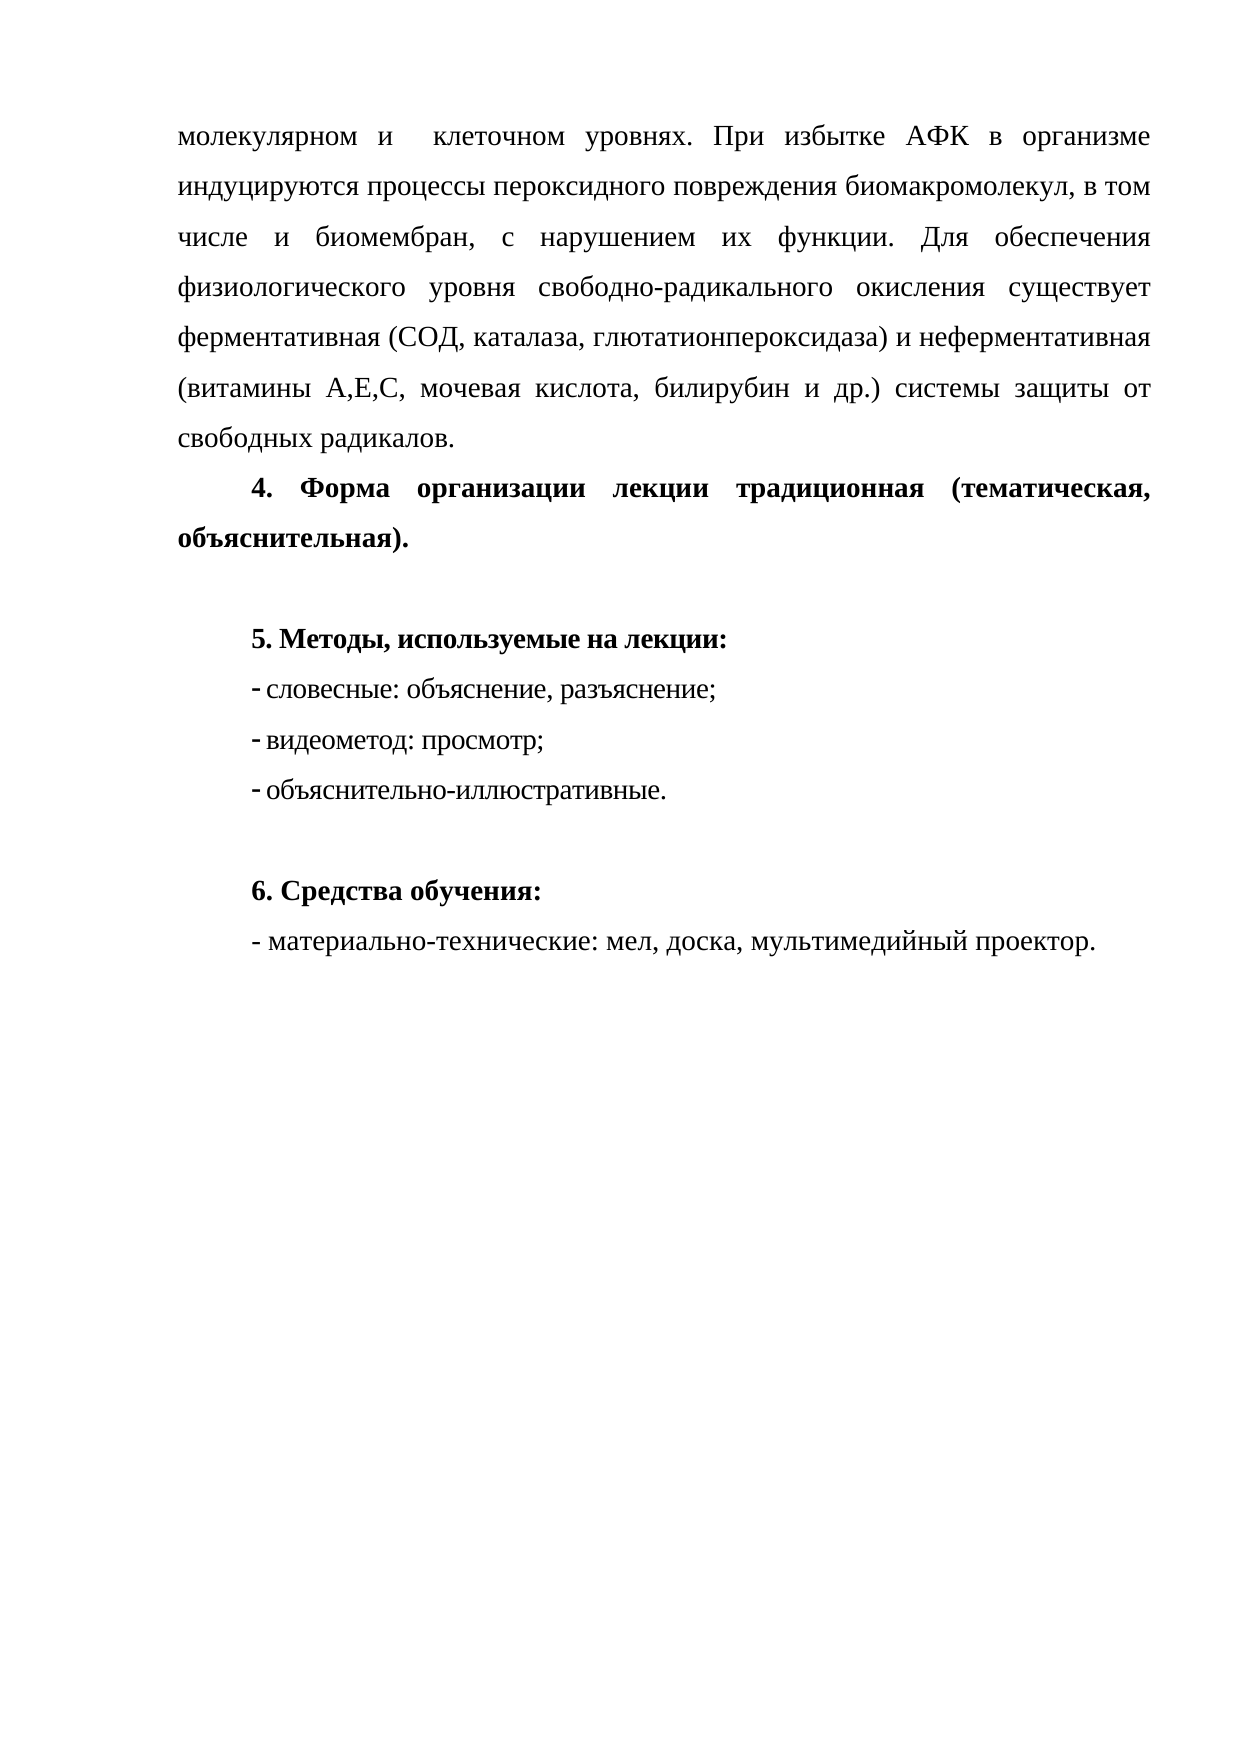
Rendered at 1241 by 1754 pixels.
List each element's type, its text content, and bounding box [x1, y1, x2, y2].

text - материально-технические: мел, доска, мультимедийный проектор. [177, 923, 1152, 957]
text 4. Форма организации лекции традиционная (тематическая, объяснительная). [177, 470, 1152, 554]
list словесные: объяснение, разъяснение; [251, 672, 1152, 705]
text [177, 118, 1152, 453]
list видеометод: просмотр; [251, 722, 1152, 756]
list объяснительно-иллюстративные. [251, 772, 1152, 806]
text 6. Средства обучения: [177, 873, 1152, 907]
text 5. Методы, используемые на лекции: [177, 621, 1152, 655]
